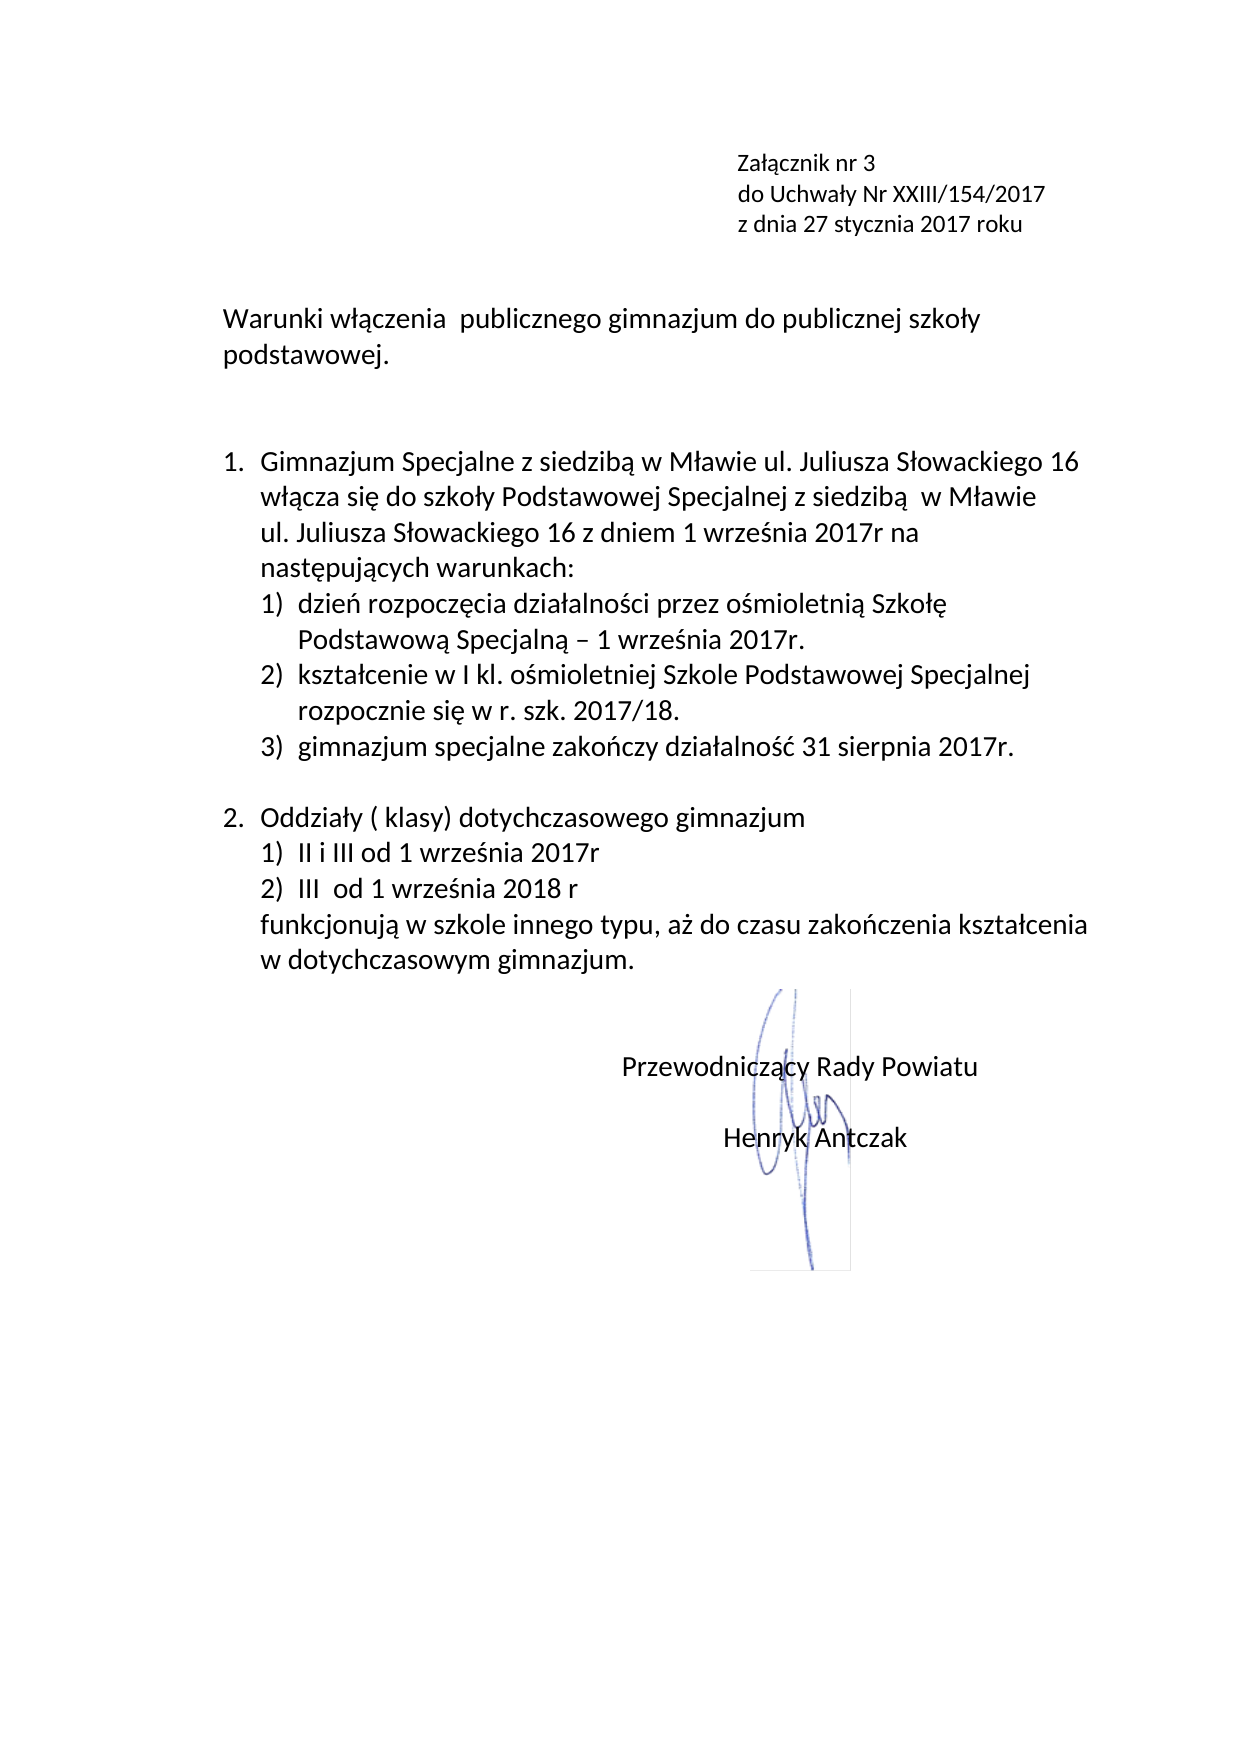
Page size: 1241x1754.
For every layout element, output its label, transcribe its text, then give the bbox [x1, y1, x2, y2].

text Henryk Antczak [590, 1119, 1093, 1155]
text Przewodniczący Rady Powiatu [148, 1048, 1093, 1084]
list gimnazjum specjalne zakończy działalność 31 sierpnia 2017r. [260, 728, 1093, 763]
text funkcjonują w szkole innego typu, aż do czasu zakończenia kształcenia w dotychczasowym gimnazjum. [260, 906, 1093, 977]
text ul. Juliusza Słowackiego 16 z dniem 1 września 2017r na następujących warunkach: [260, 514, 1093, 585]
text Warunki włączenia publicznego gimnazjum do publicznej szkoły podstawowej. [223, 300, 1093, 371]
list kształcenie w I kl. ośmioletniej Szkole Podstawowej Specjalnej rozpocznie się w r. szk. 2017/18. [260, 656, 1093, 728]
list Gimnazjum Specjalne z siedzibą w Mławie ul. Juliusza Słowackiego 16 włącza się do szkoły Podstawowej Specjalnej z siedzibą w Mławie [223, 443, 1093, 514]
text do Uchwały Nr XXIII/154/2017 [223, 178, 1093, 209]
text Załącznik nr 3 [223, 148, 1093, 178]
text z dnia 27 stycznia 2017 roku [223, 209, 1093, 239]
picture [750, 1155, 852, 1272]
list III od 1 września 2018 r [260, 870, 1093, 906]
list II i III od 1 września 2017r [260, 834, 1093, 870]
picture [750, 989, 852, 1048]
list Oddziały ( klasy) dotychczasowego gimnazjum [223, 799, 1093, 834]
picture [750, 1084, 852, 1119]
list dzień rozpoczęcia działalności przez ośmioletnią Szkołę Podstawową Specjalną – 1 września 2017r. [260, 585, 1093, 656]
